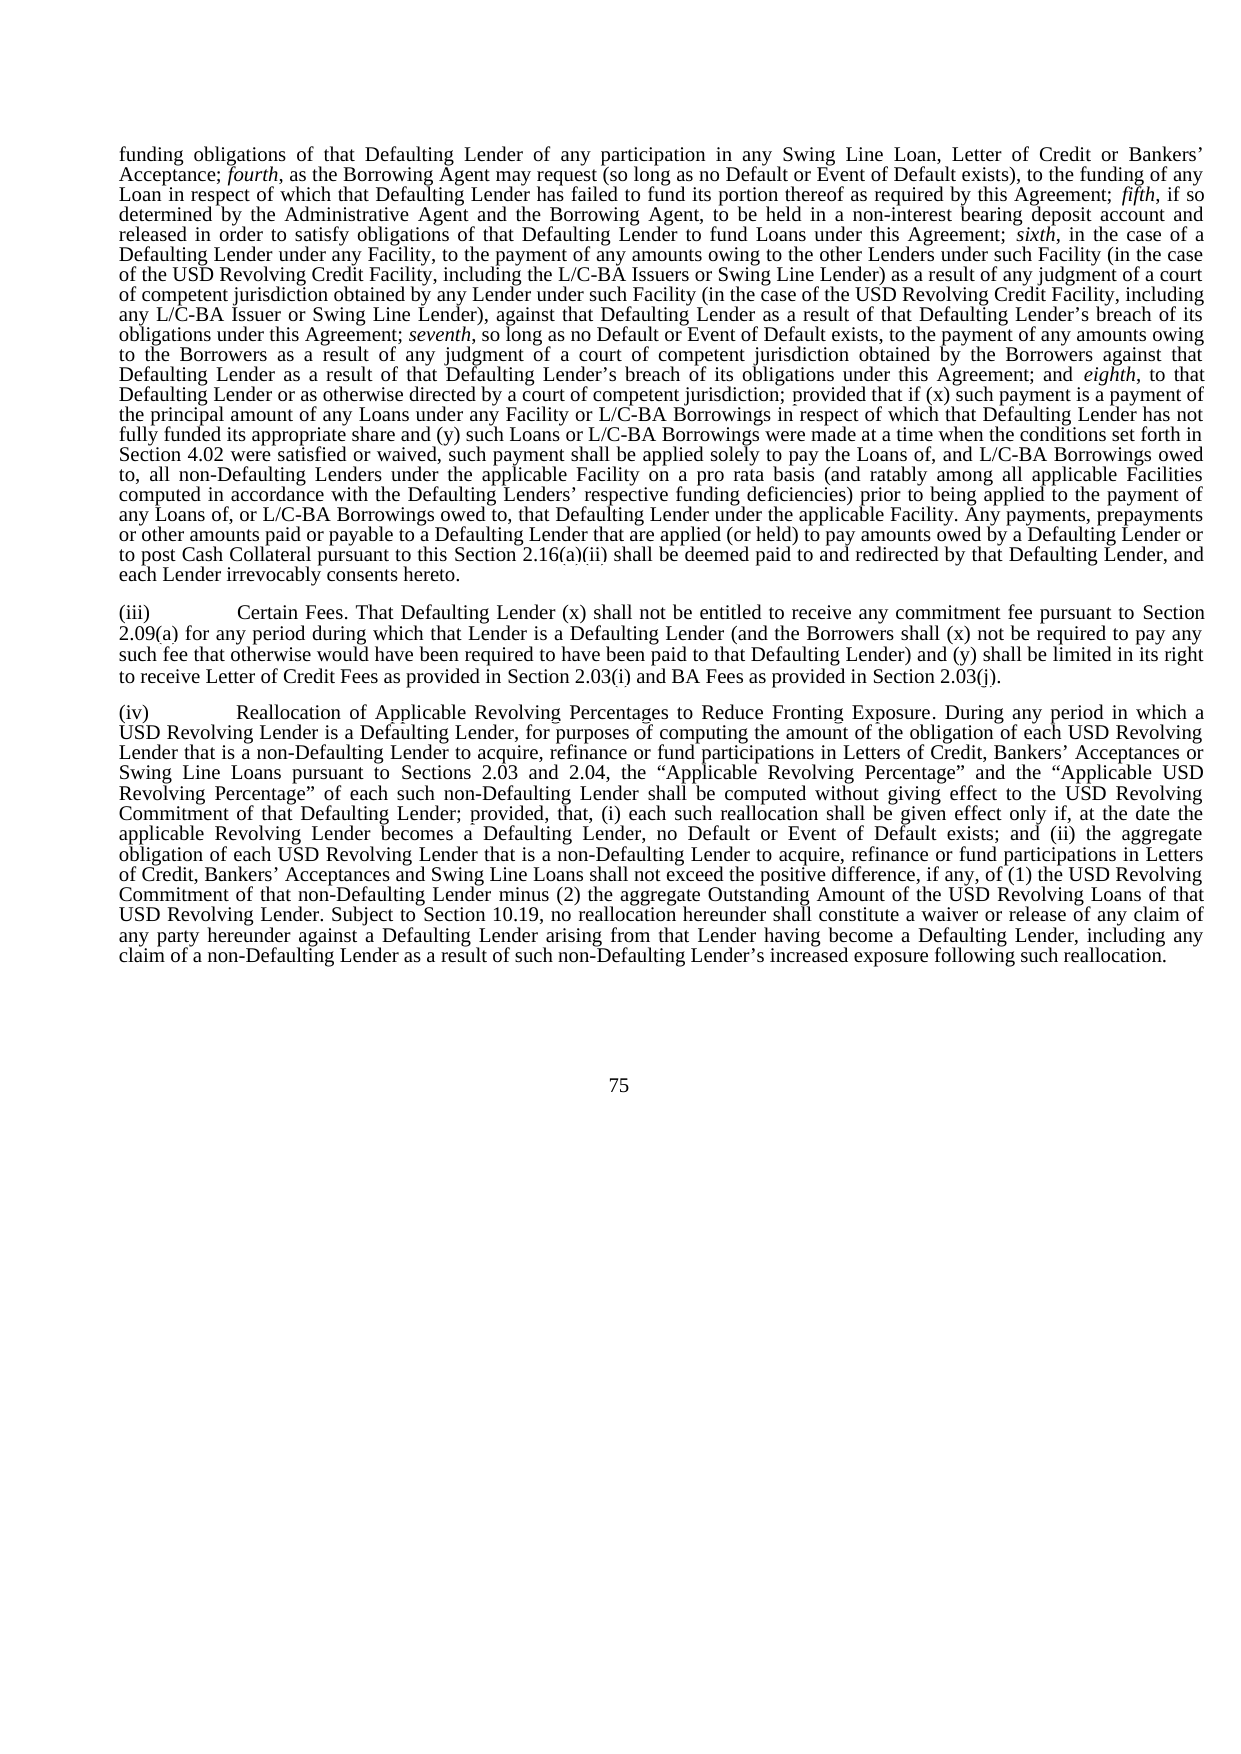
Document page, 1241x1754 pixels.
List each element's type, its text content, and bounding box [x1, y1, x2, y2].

list Reallocation of Applicable Revolving Percentages to Reduce Fronting Exposure. During any period in which a USD Revolving Lender is a Defaulting Lender, for purposes of computing the amount of the obligation of each USD Revolving Lender that is a non-Defaulting Lender to acquire, refinance or fund participations in Letters of Credit, Bankers’ Acceptances or Swing Line Loans pursuant to Sections 2.03 and 2.04, the “Applicable Revolving Percentage” and the “Applicable USD Revolving Percentage” of each such non-Defaulting Lender shall be computed without giving effect to the USD Revolving Commitment of that Defaulting Lender; provided, that, (i) each such reallocation shall be given effect only if, at the date the applicable Revolving Lender becomes a Defaulting Lender, no Default or Event of Default exists; and (ii) the aggregate obligation of each USD Revolving Lender that is a non-Defaulting Lender to acquire, refinance or fund participations in Letters of Credit, Bankers’ Acceptances and Swing Line Loans shall not exceed the positive difference, if any, of (1) the USD Revolving Commitment of that non-Defaulting Lender minus (2) the aggregate Outstanding Amount of the USD Revolving Loans of that USD Revolving Lender. Subject to Section 10.19, no reallocation hereunder shall constitute a waiver or release of any claim of any party hereunder against a Defaulting Lender arising from that Lender having become a Defaulting Lender, including any claim of a non-Defaulting Lender as a result of such non-Defaulting Lender’s increased exposure following such reallocation. [119, 703, 1205, 967]
list Certain Fees. That Defaulting Lender (x) shall not be entitled to receive any commitment fee pursuant to Section 2.09(a) for any period during which that Lender is a Defaulting Lender (and the Borrowers shall (x) not be required to pay any such fee that otherwise would have been required to have been paid to that Defaulting Lender) and (y) shall be limited in its right to receive Letter of Credit Fees as provided in Section 2.03(i) and BA Fees as provided in Section 2.03(j). [119, 602, 1205, 688]
text 75 [608, 1073, 1205, 1097]
text funding obligations of that Defaulting Lender of any participation in any Swing Line Loan, Letter of Credit or Bankers’ Acceptance; fourth, as the Borrowing Agent may request (so long as no Default or Event of Default exists), to the funding of any Loan in respect of which that Defaulting Lender has failed to fund its portion thereof as required by this Agreement; fifth, if so determined by the Administrative Agent and the Borrowing Agent, to be held in a non-interest bearing deposit account and released in order to satisfy obligations of that Defaulting Lender to fund Loans under this Agreement; sixth, in the case of a Defaulting Lender under any Facility, to the payment of any amounts owing to the other Lenders under such Facility (in the case of the USD Revolving Credit Facility, including the L/C-BA Issuers or Swing Line Lender) as a result of any judgment of a court of competent jurisdiction obtained by any Lender under such Facility (in the case of the USD Revolving Credit Facility, including any L/C-BA Issuer or Swing Line Lender), against that Defaulting Lender as a result of that Defaulting Lender’s breach of its obligations under this Agreement; seventh, so long as no Default or Event of Default exists, to the payment of any amounts owing to the Borrowers as a result of any judgment of a court of competent jurisdiction obtained by the Borrowers against that Defaulting Lender as a result of that Defaulting Lender’s breach of its obligations under this Agreement; and eighth, to that Defaulting Lender or as otherwise directed by a court of competent jurisdiction; provided that if (x) such payment is a payment of the principal amount of any Loans under any Facility or L/C-BA Borrowings in respect of which that Defaulting Lender has not fully funded its appropriate share and (y) such Loans or L/C-BA Borrowings were made at a time when the conditions set forth in Section 4.02 were satisfied or waived, such payment shall be applied solely to pay the Loans of, and L/C-BA Borrowings owed to, all non-Defaulting Lenders under the applicable Facility on a pro rata basis (and ratably among all applicable Facilities computed in accordance with the Defaulting Lenders’ respective funding deficiencies) prior to being applied to the payment of any Loans of, or L/C-BA Borrowings owed to, that Defaulting Lender under the applicable Facility. Any payments, prepayments or other amounts paid or payable to a Defaulting Lender that are applied (or held) to pay amounts owed by a Defaulting Lender or to post Cash Collateral pursuant to this Section 2.16(a)(ii) shall be deemed paid to and redirected by that Defaulting Lender, and each Lender irrevocably consents hereto. [119, 146, 1205, 586]
